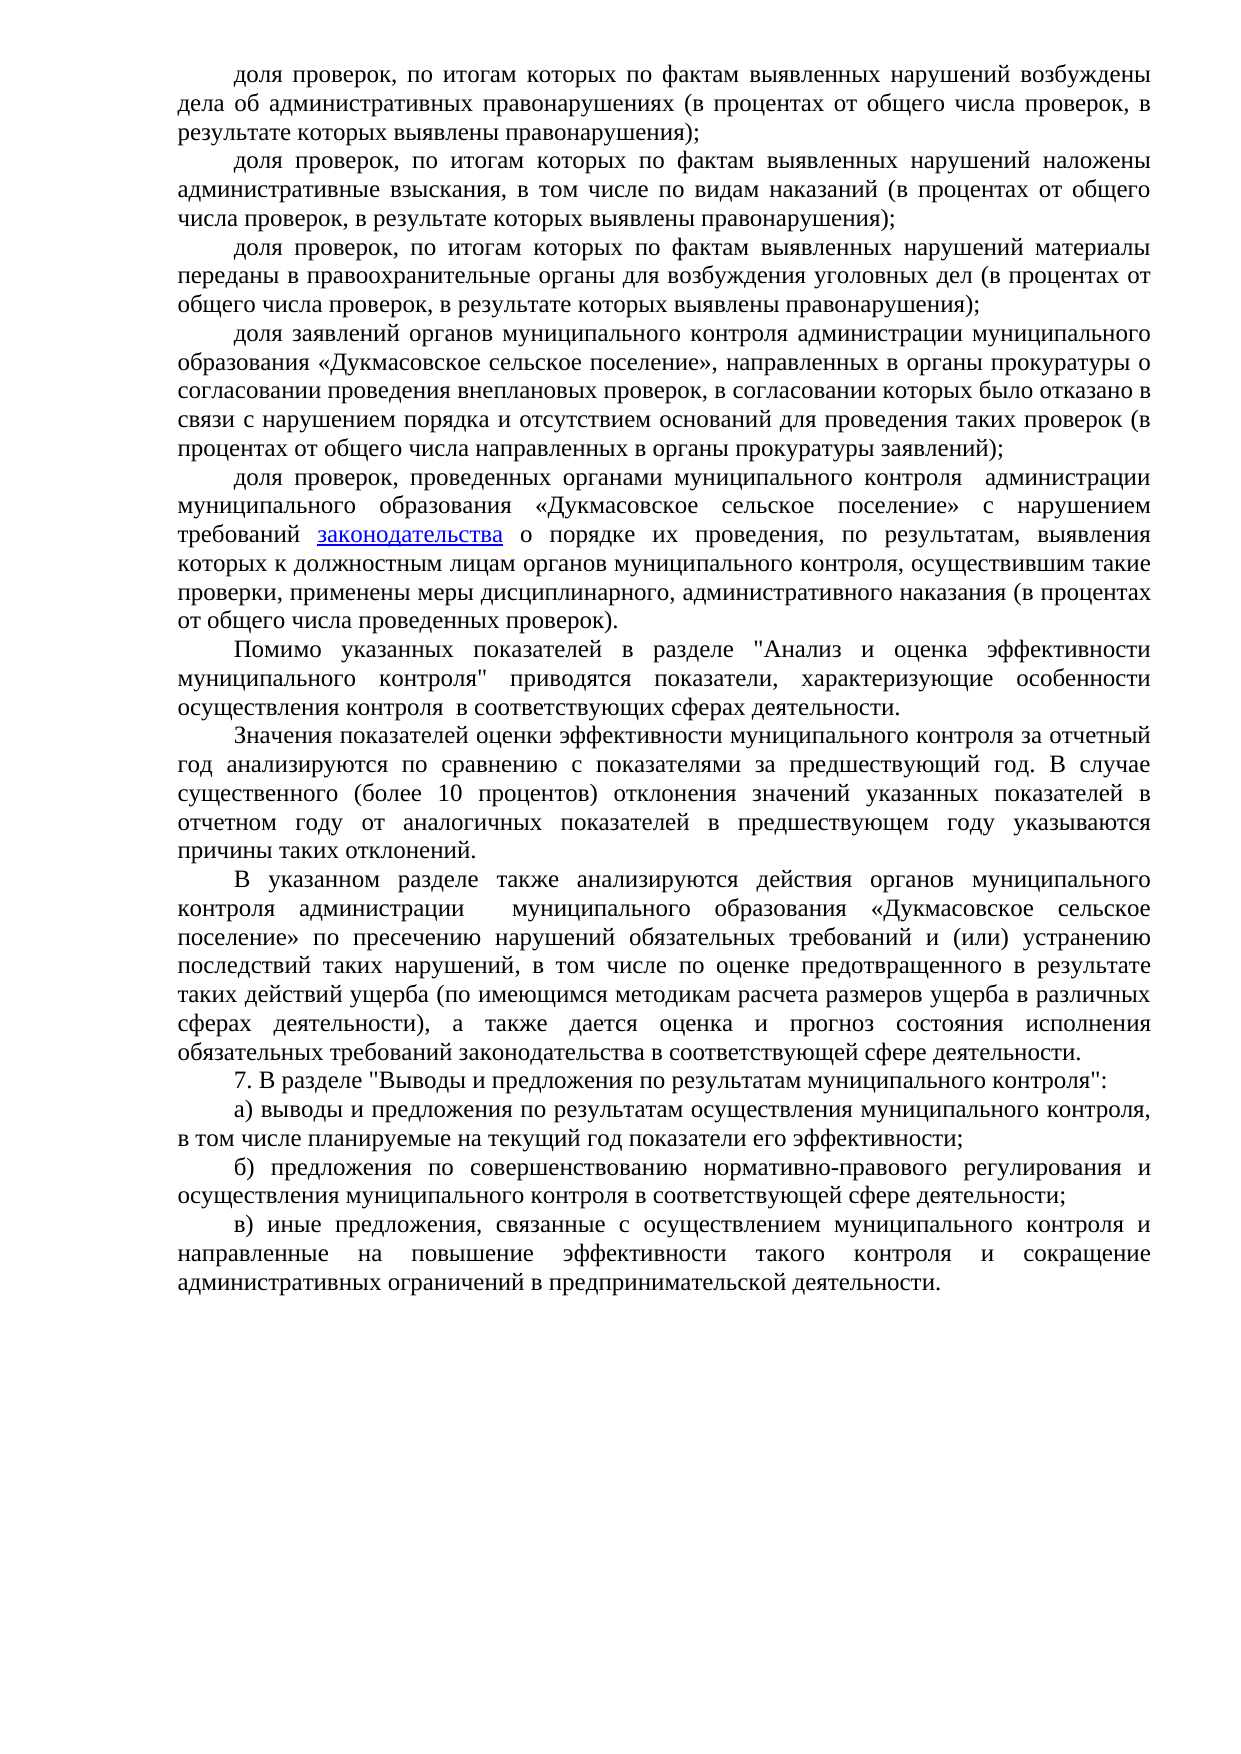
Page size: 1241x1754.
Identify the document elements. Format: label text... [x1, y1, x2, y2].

text Значения показателей оценки эффективности муниципального контроля за отчетный год анализируются по сравнению с показателями за предшествующий год. В случае существенного (более 10 процентов) отклонения значений указанных показателей в отчетном году от аналогичных показателей в предшествующем году указываются причины таких отклонений. [177, 720, 1152, 864]
text доля проверок, проведенных органами муниципального контроля администрации муниципального образования «Дукмасовское сельское поселение» с нарушением требований законодательства о порядке их проведения, по результатам, выявления которых к должностным лицам органов муниципального контроля, осуществившим такие проверки, применены меры дисциплинарного, административного наказания (в процентах от общего числа проведенных проверок). [177, 462, 1152, 634]
text доля проверок, по итогам которых по фактам выявленных нарушений возбуждены дела об административных правонарушениях (в процентах от общего числа проверок, в результате которых выявлены правонарушения); [177, 59, 1152, 145]
text доля проверок, по итогам которых по фактам выявленных нарушений наложены административные взыскания, в том числе по видам наказаний (в процентах от общего числа проверок, в результате которых выявлены правонарушения); [177, 145, 1152, 232]
text 7. В разделе "Выводы и предложения по результатам муниципального контроля": [177, 1065, 1152, 1094]
text доля заявлений органов муниципального контроля администрации муниципального образования «Дукмасовское сельское поселение», направленных в органы прокуратуры о согласовании проведения внеплановых проверок, в согласовании которых было отказано в связи с нарушением порядка и отсутствием оснований для проведения таких проверок (в процентах от общего числа направленных в органы прокуратуры заявлений); [177, 318, 1152, 462]
text Помимо указанных показателей в разделе "Анализ и оценка эффективности муниципального контроля" приводятся показатели, характеризующие особенности осуществления контроля в соответствующих сферах деятельности. [177, 634, 1152, 720]
text б) предложения по совершенствованию нормативно-правового регулирования и осуществления муниципального контроля в соответствующей сфере деятельности; [177, 1152, 1152, 1209]
text В указанном разделе также анализируются действия органов муниципального контроля администрации муниципального образования «Дукмасовское сельское поселение» по пресечению нарушений обязательных требований и (или) устранению последствий таких нарушений, в том числе по оценке предотвращенного в результате таких действий ущерба (по имеющимся методикам расчета размеров ущерба в различных сферах деятельности), а также дается оценка и прогноз состояния исполнения обязательных требований законодательства в соответствующей сфере деятельности. [177, 864, 1152, 1065]
text в) иные предложения, связанные с осуществлением муниципального контроля и направленные на повышение эффективности такого контроля и сокращение административных ограничений в предпринимательской деятельности. [177, 1209, 1152, 1295]
text доля проверок, по итогам которых по фактам выявленных нарушений материалы переданы в правоохранительные органы для возбуждения уголовных дел (в процентах от общего числа проверок, в результате которых выявлены правонарушения); [177, 232, 1152, 318]
text а) выводы и предложения по результатам осуществления муниципального контроля, в том числе планируемые на текущий год показатели его эффективности; [177, 1094, 1152, 1152]
